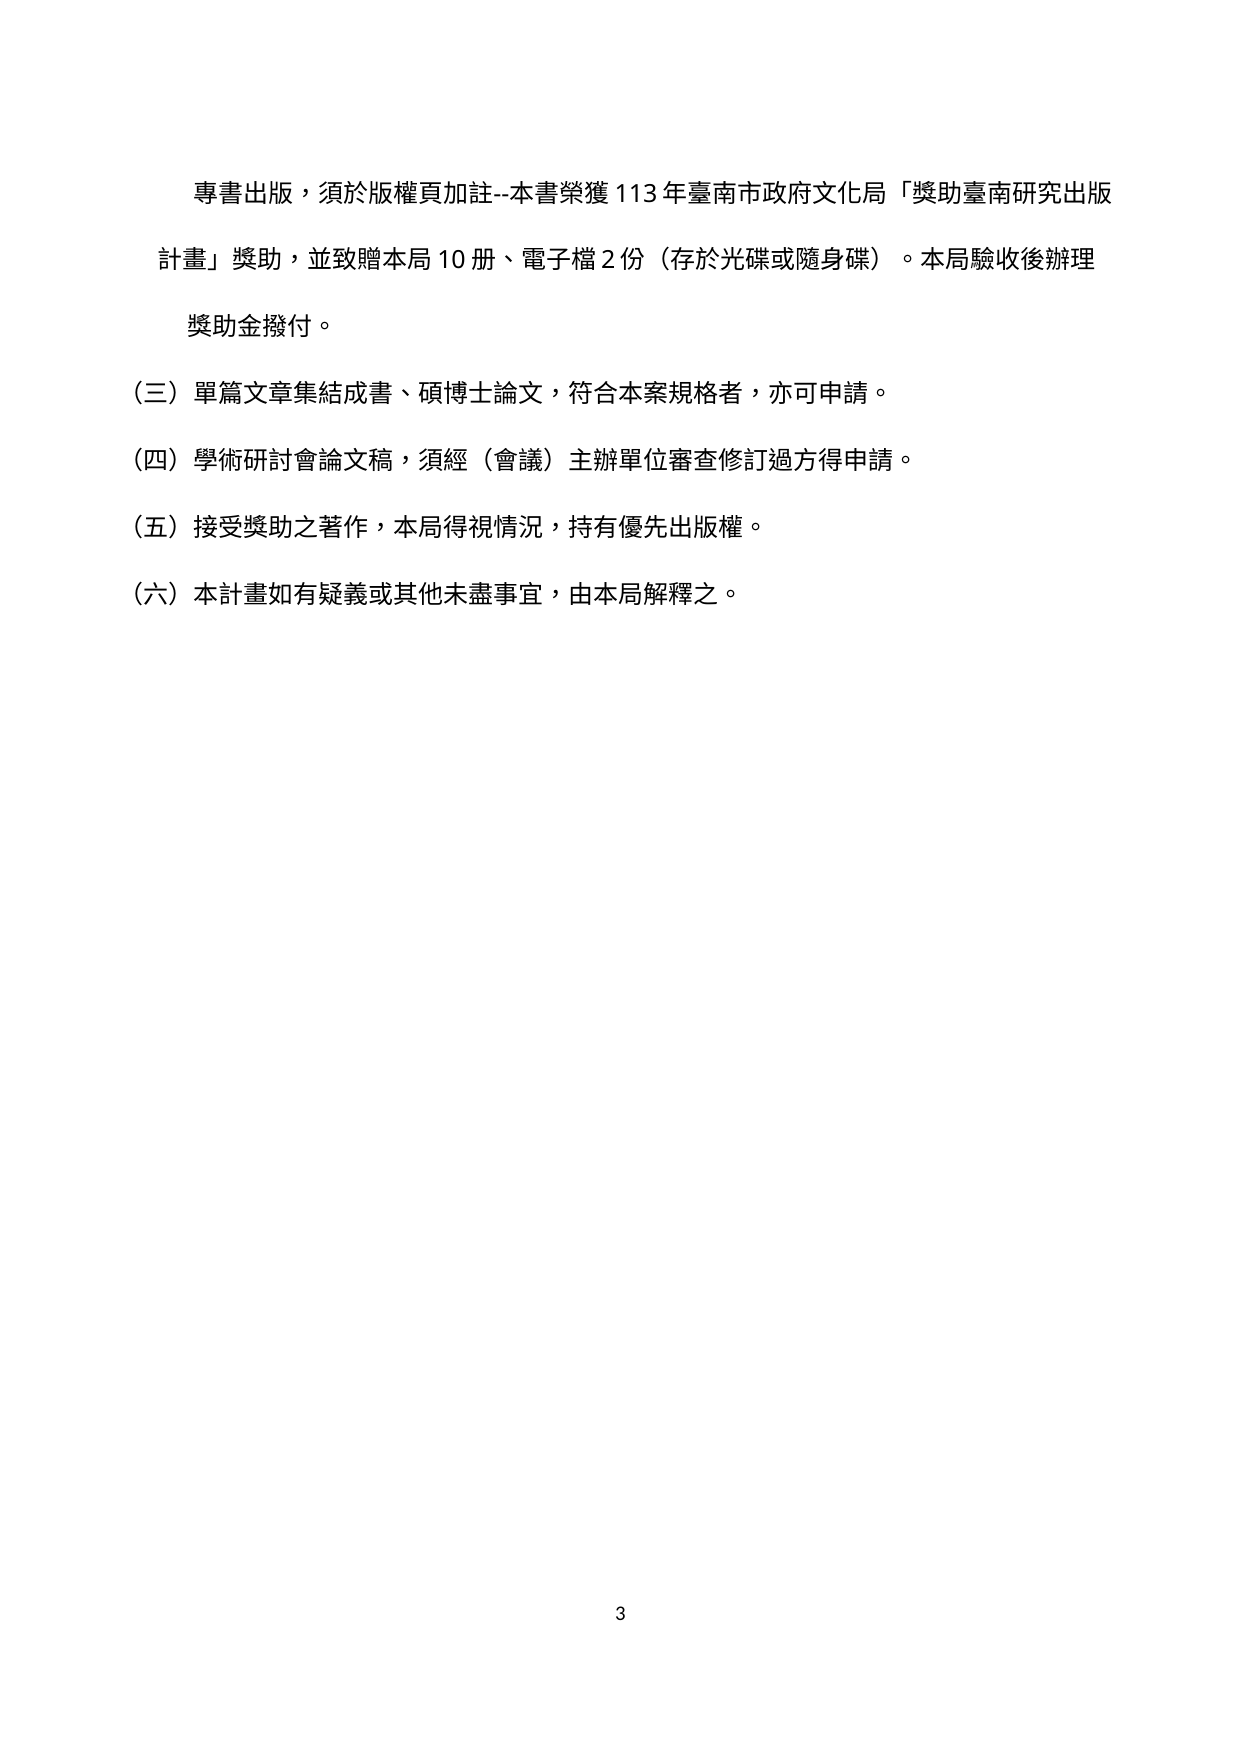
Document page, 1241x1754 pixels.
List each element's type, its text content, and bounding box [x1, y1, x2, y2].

text 專書出版，須於版權頁加註--本書榮獲113年臺南市政府文化局「獎助臺南研究出版 [118, 167, 1122, 216]
text （三）單篇文章集結成書、碩博士論文，符合本案規格者，亦可申請。 [118, 367, 1122, 416]
text 計畫」獎助，並致贈本局10册、電子檔2份（存於光碟或隨身碟）。本局驗收後辦理 [118, 234, 1122, 282]
text （五）接受獎助之著作，本局得視情況，持有優先出版權。 [118, 501, 1122, 550]
text （六）本計畫如有疑義或其他未盡事宜，由本局解釋之。 [118, 568, 1122, 617]
text 獎助金撥付。 [118, 301, 1122, 349]
text （四）學術研討會論文稿，須經（會議）主辦單位審查修訂過方得申請。 [118, 434, 1122, 483]
